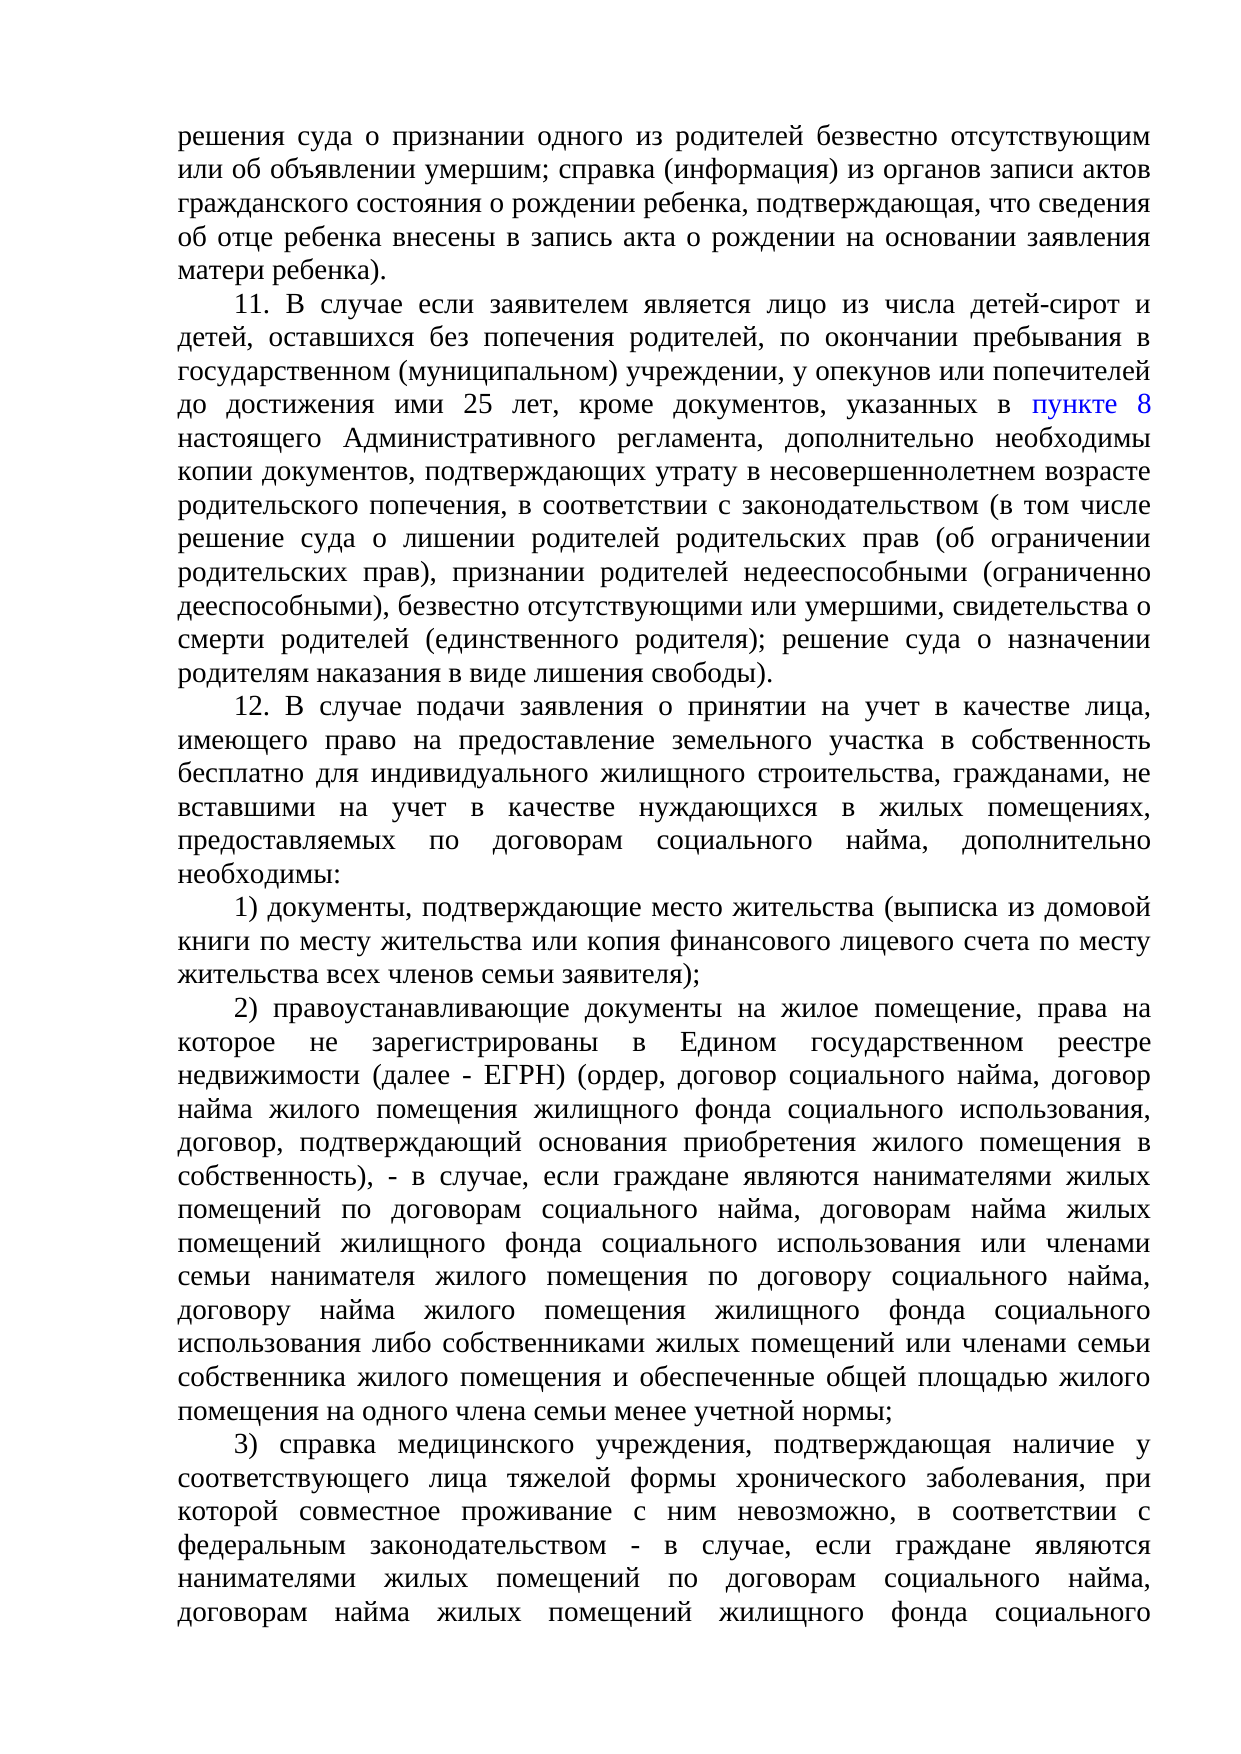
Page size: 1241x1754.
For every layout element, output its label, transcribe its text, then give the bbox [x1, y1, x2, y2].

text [177, 118, 1152, 286]
text 11. В случае если заявителем является лицо из числа детей-сирот и детей, оставшихся без попечения родителей, по окончании пребывания в государственном (муниципальном) учреждении, у опекунов или попечителей до достижения ими 25 лет, кроме документов, указанных в пункте 8 настоящего Административного регламента, дополнительно необходимы копии документов, подтверждающих утрату в несовершеннолетнем возрасте родительского попечения, в соответствии с законодательством (в том числе решение суда о лишении родителей родительских прав (об ограничении родительских прав), признании родителей недееспособными (ограниченно дееспособными), безвестно отсутствующими или умершими, свидетельства о смерти родителей (единственного родителя); решение суда о назначении родителям наказания в виде лишения свободы). [177, 286, 1152, 688]
text 1) документы, подтверждающие место жительства (выписка из домовой книги по месту жительства или копия финансового лицевого счета по месту жительства всех членов семьи заявителя); [177, 889, 1152, 990]
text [177, 1426, 1152, 1627]
text 12. В случае подачи заявления о принятии на учет в качестве лица, имеющего право на предоставление земельного участка в собственность бесплатно для индивидуального жилищного строительства, гражданами, не вставшими на учет в качестве нуждающихся в жилых помещениях, предоставляемых по договорам социального найма, дополнительно необходимы: [177, 688, 1152, 889]
text 2) правоустанавливающие документы на жилое помещение, права на которое не зарегистрированы в Едином государственном реестре недвижимости (далее - ЕГРН) (ордер, договор социального найма, договор найма жилого помещения жилищного фонда социального использования, договор, подтверждающий основания приобретения жилого помещения в собственность), - в случае, если граждане являются нанимателями жилых помещений по договорам социального найма, договорам найма жилых помещений жилищного фонда социального использования или членами семьи нанимателя жилого помещения по договору социального найма, договору найма жилого помещения жилищного фонда социального использования либо собственниками жилых помещений или членами семьи собственника жилого помещения и обеспеченные общей площадью жилого помещения на одного члена семьи менее учетной нормы; [177, 990, 1152, 1426]
